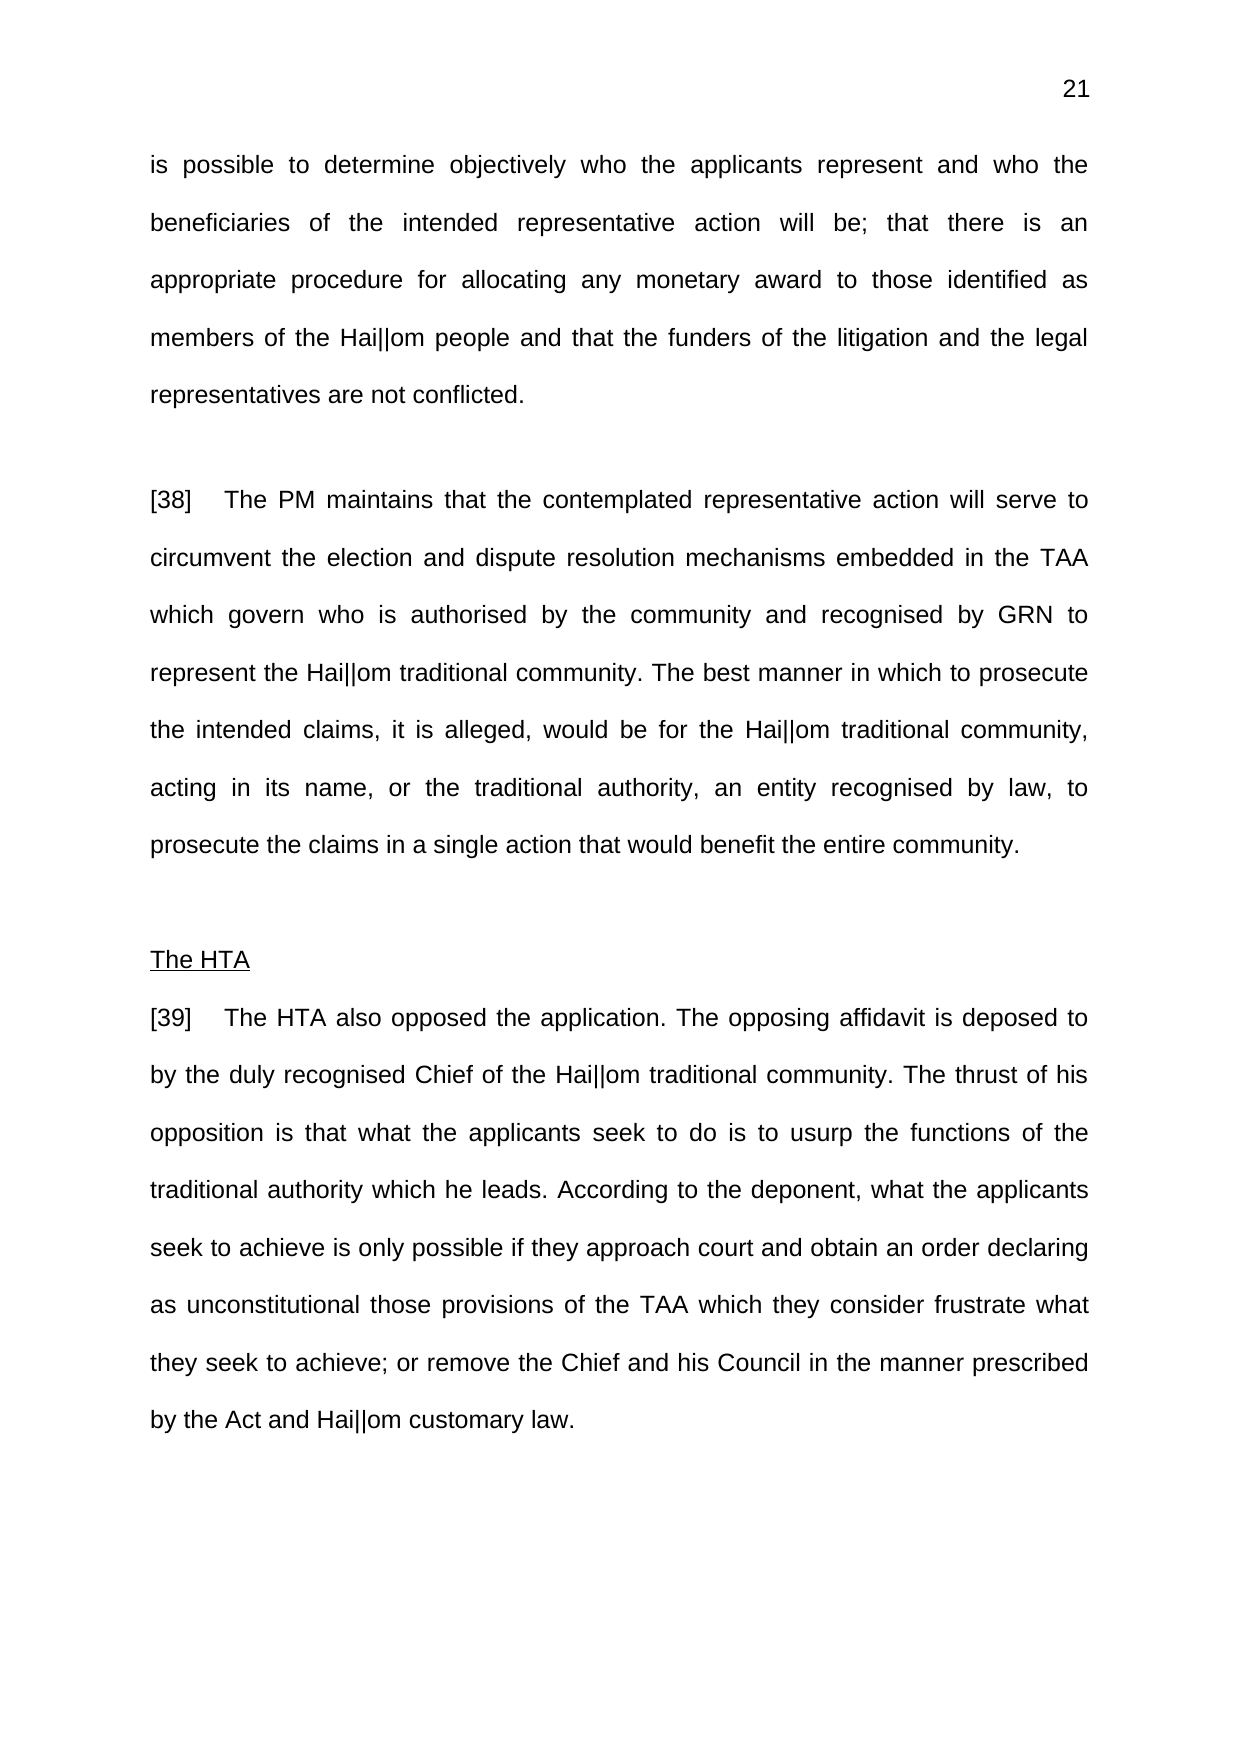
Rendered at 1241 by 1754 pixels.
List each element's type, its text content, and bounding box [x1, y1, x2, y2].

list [150, 150, 1090, 409]
list The HTA also opposed the application. The opposing affidavit is deposed to by the duly recognised Chief of the Hai||om traditional community. The thrust of his opposition is that what the applicants seek to do is to usurp the functions of the traditional authority which he leads. According to the deponent, what the applicants seek to achieve is only possible if they approach court and obtain an order declaring as unconstitutional those provisions of the TAA which they consider frustrate what they seek to achieve; or remove the Chief and his Council in the manner prescribed by the Act and Hai||om customary law. [150, 1003, 1090, 1434]
list The HTA [150, 945, 1090, 974]
list The PM maintains that the contemplated representative action will serve to circumvent the election and dispute resolution mechanisms embedded in the TAA which govern who is authorised by the community and recognised by GRN to represent the Hai||om traditional community. The best manner in which to prosecute the intended claims, it is alleged, would be for the Hai||om traditional community, acting in its name, or the traditional authority, an entity recognised by law, to prosecute the claims in a single action that would benefit the entire community. [150, 485, 1090, 859]
